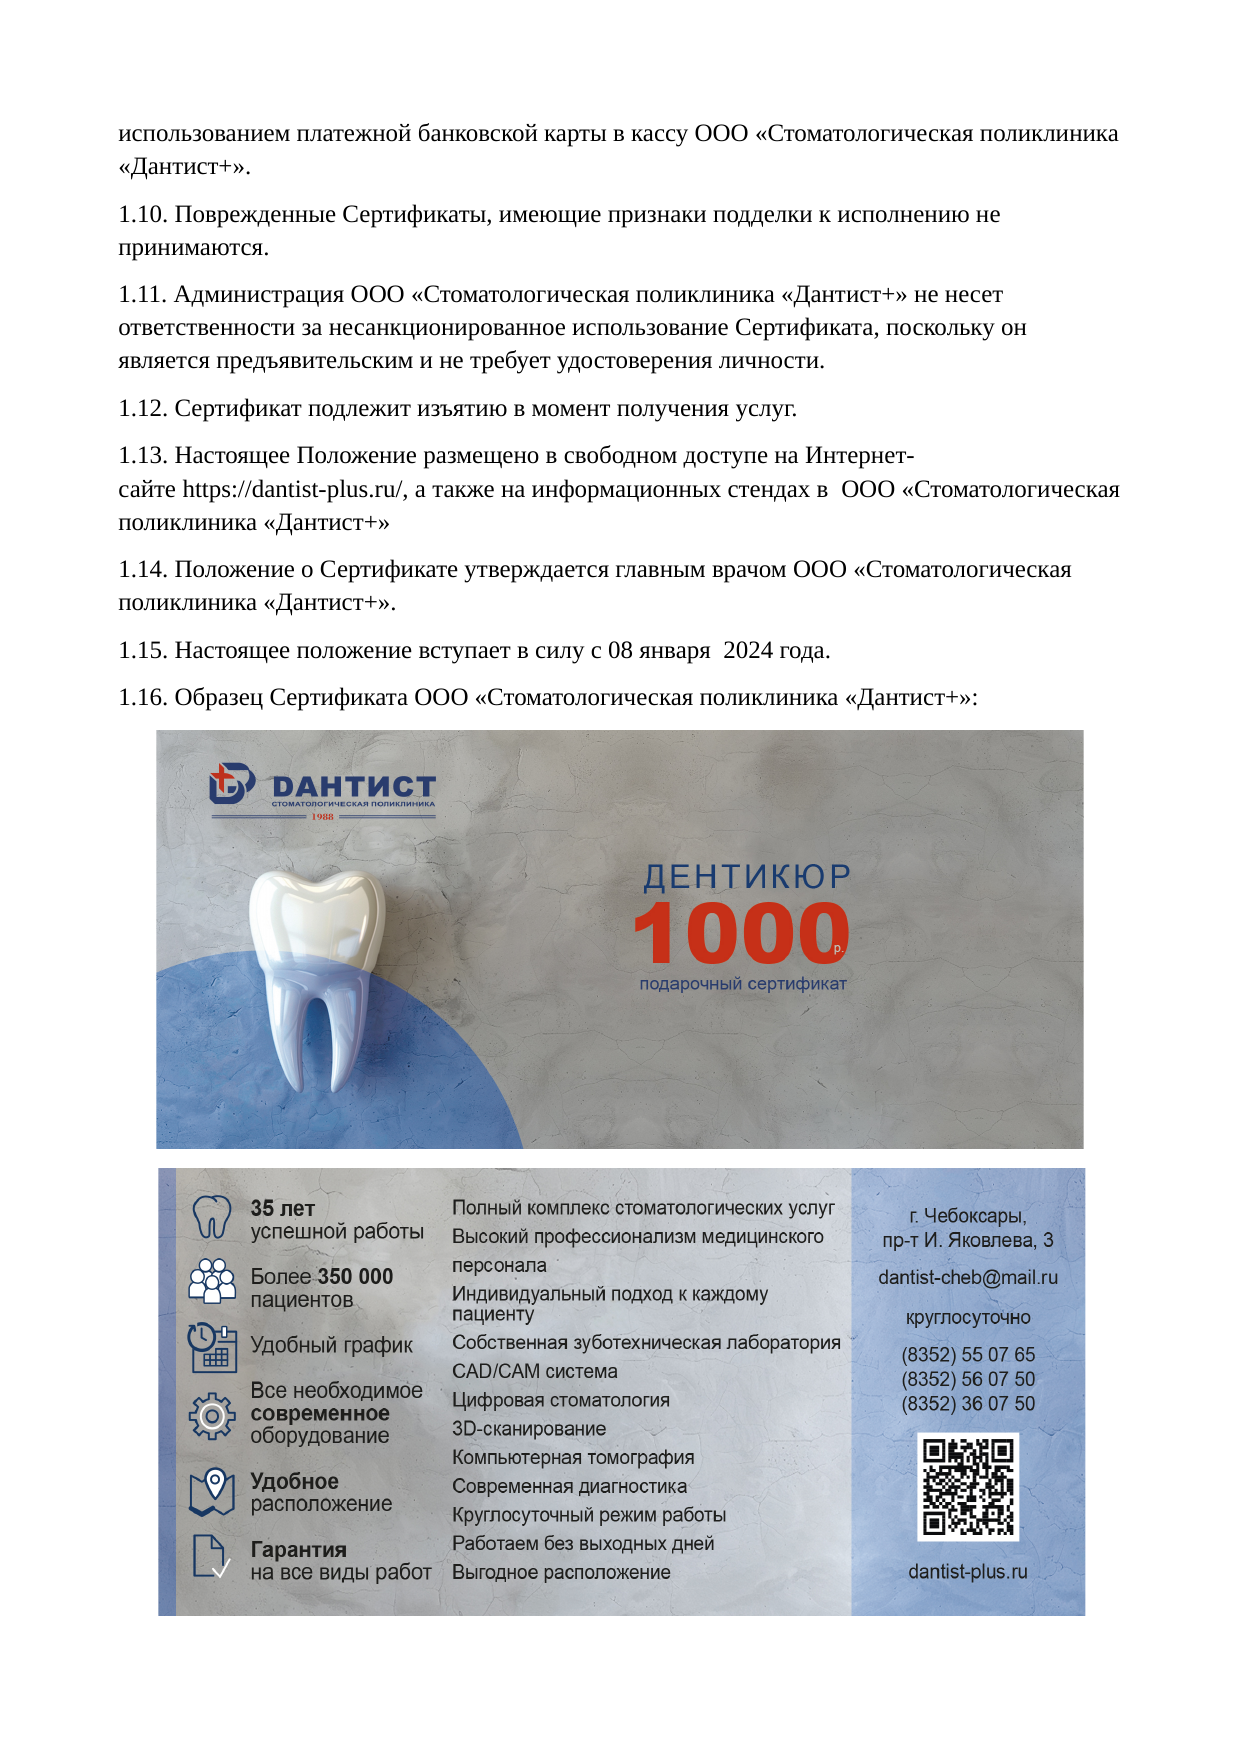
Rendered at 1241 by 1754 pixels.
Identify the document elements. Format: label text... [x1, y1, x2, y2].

text 1.16. Образец Сертификата ООО «Стоматологическая поликлиника «Дантист+»: [118, 682, 1122, 711]
text 1.10. Поврежденные Сертификаты, имеющие признаки подделки к исполнению не принимаются. [118, 199, 1122, 261]
text 1.12. Сертификат подлежит изъятию в момент получения услуг. [118, 393, 1122, 422]
text 1.13. Настоящее Положение размещено в свободном доступе на Интернет-сайте https://dantist-plus.ru/, а также на информационных стендах в ООО «Стоматологическая поликлиника «Дантист+» [118, 441, 1122, 535]
text 1.11. Администрация ООО «Стоматологическая поликлиника «Дантист+» не несет ответственности за несанкционированное использование Сертификата, поскольку он является предъявительским и не требует удостоверения личности. [118, 279, 1122, 374]
picture [156, 730, 1084, 1149]
text 1.15. Настоящее положение вступает в силу с 08 января 2024 года. [118, 635, 1122, 664]
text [118, 118, 1122, 180]
picture [158, 1168, 1086, 1616]
text 1.14. Положение о Сертификате утверждается главным врачом ООО «Стоматологическая поликлиника «Дантист+». [118, 554, 1122, 616]
